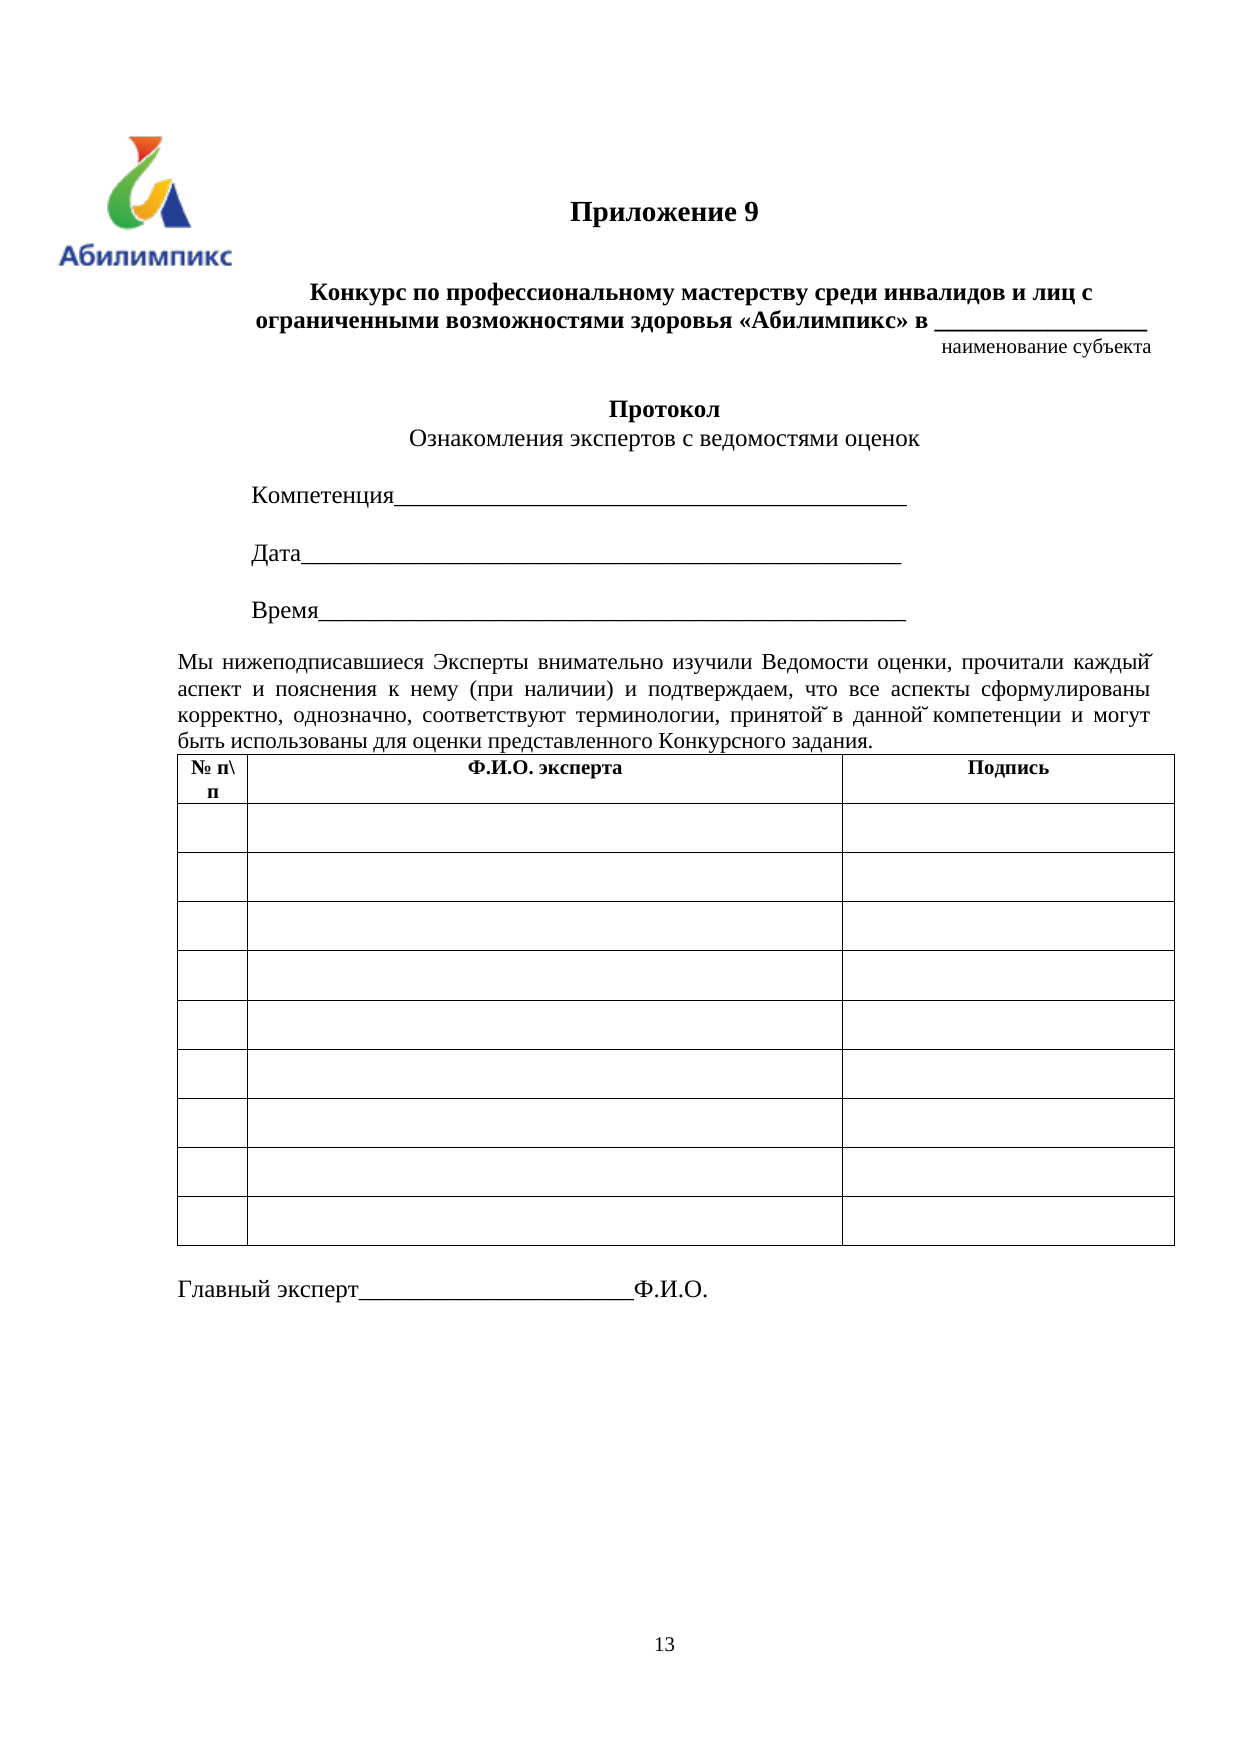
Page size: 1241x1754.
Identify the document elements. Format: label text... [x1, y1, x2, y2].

subtitle Приложение 9 [177, 194, 1152, 228]
table_header Подпись [843, 755, 1174, 803]
table_cell [178, 1197, 247, 1245]
table_cell [248, 1001, 842, 1049]
table_header Ф.И.О. эксперта [248, 755, 842, 803]
table_cell [248, 1197, 842, 1245]
text Главный эксперт______________________Ф.И.О. [177, 1274, 1152, 1303]
table_cell [843, 951, 1174, 999]
table_cell [843, 804, 1174, 852]
table_cell [178, 804, 247, 852]
picture [45, 101, 246, 302]
table_cell [248, 902, 842, 950]
text Дата________________________________________________ [177, 538, 1152, 567]
table_cell [843, 1050, 1174, 1098]
text Время_______________________________________________ [177, 595, 1152, 624]
text Мы нижеподписавшиеся Эксперты внимательно изучили Ведомости оценки, прочитали каждый̆ аспект и пояснения к нему (при наличии) и подтверждаем, что все аспекты сформулированы корректно, однозначно, соответствуют терминологии, принятой̆ в данной̆ компетенции и могут быть использованы для оценки представленного Конкурсного задания. [177, 648, 1152, 754]
text Ознакомления экспертов с ведомостями оценок [177, 423, 1152, 452]
text Компетенция_________________________________________ [177, 480, 1152, 509]
table_cell [248, 1099, 842, 1147]
table_cell [843, 1001, 1174, 1049]
table_cell [843, 1148, 1174, 1196]
table_cell [248, 951, 842, 999]
table_cell [178, 1148, 247, 1196]
table_cell [248, 804, 842, 852]
table_cell [178, 1099, 247, 1147]
table_cell [178, 1050, 247, 1098]
table_cell [843, 853, 1174, 901]
table_cell [248, 1050, 842, 1098]
table_cell [843, 902, 1174, 950]
table_cell [178, 853, 247, 901]
table_cell [178, 902, 247, 950]
table_cell [248, 853, 842, 901]
table_cell [843, 1099, 1174, 1147]
table_cell [178, 951, 247, 999]
text Протокол [177, 394, 1152, 423]
table_cell [843, 1197, 1174, 1245]
text Конкурс по профессиональному мастерству среди инвалидов и лиц с ограниченными возможностями здоровья «Абилимпикс» в _________________ [251, 277, 1152, 334]
table_cell [178, 1001, 247, 1049]
text наименование субъекта [251, 334, 1152, 358]
table_header № п\п [178, 755, 247, 803]
table_cell [248, 1148, 842, 1196]
